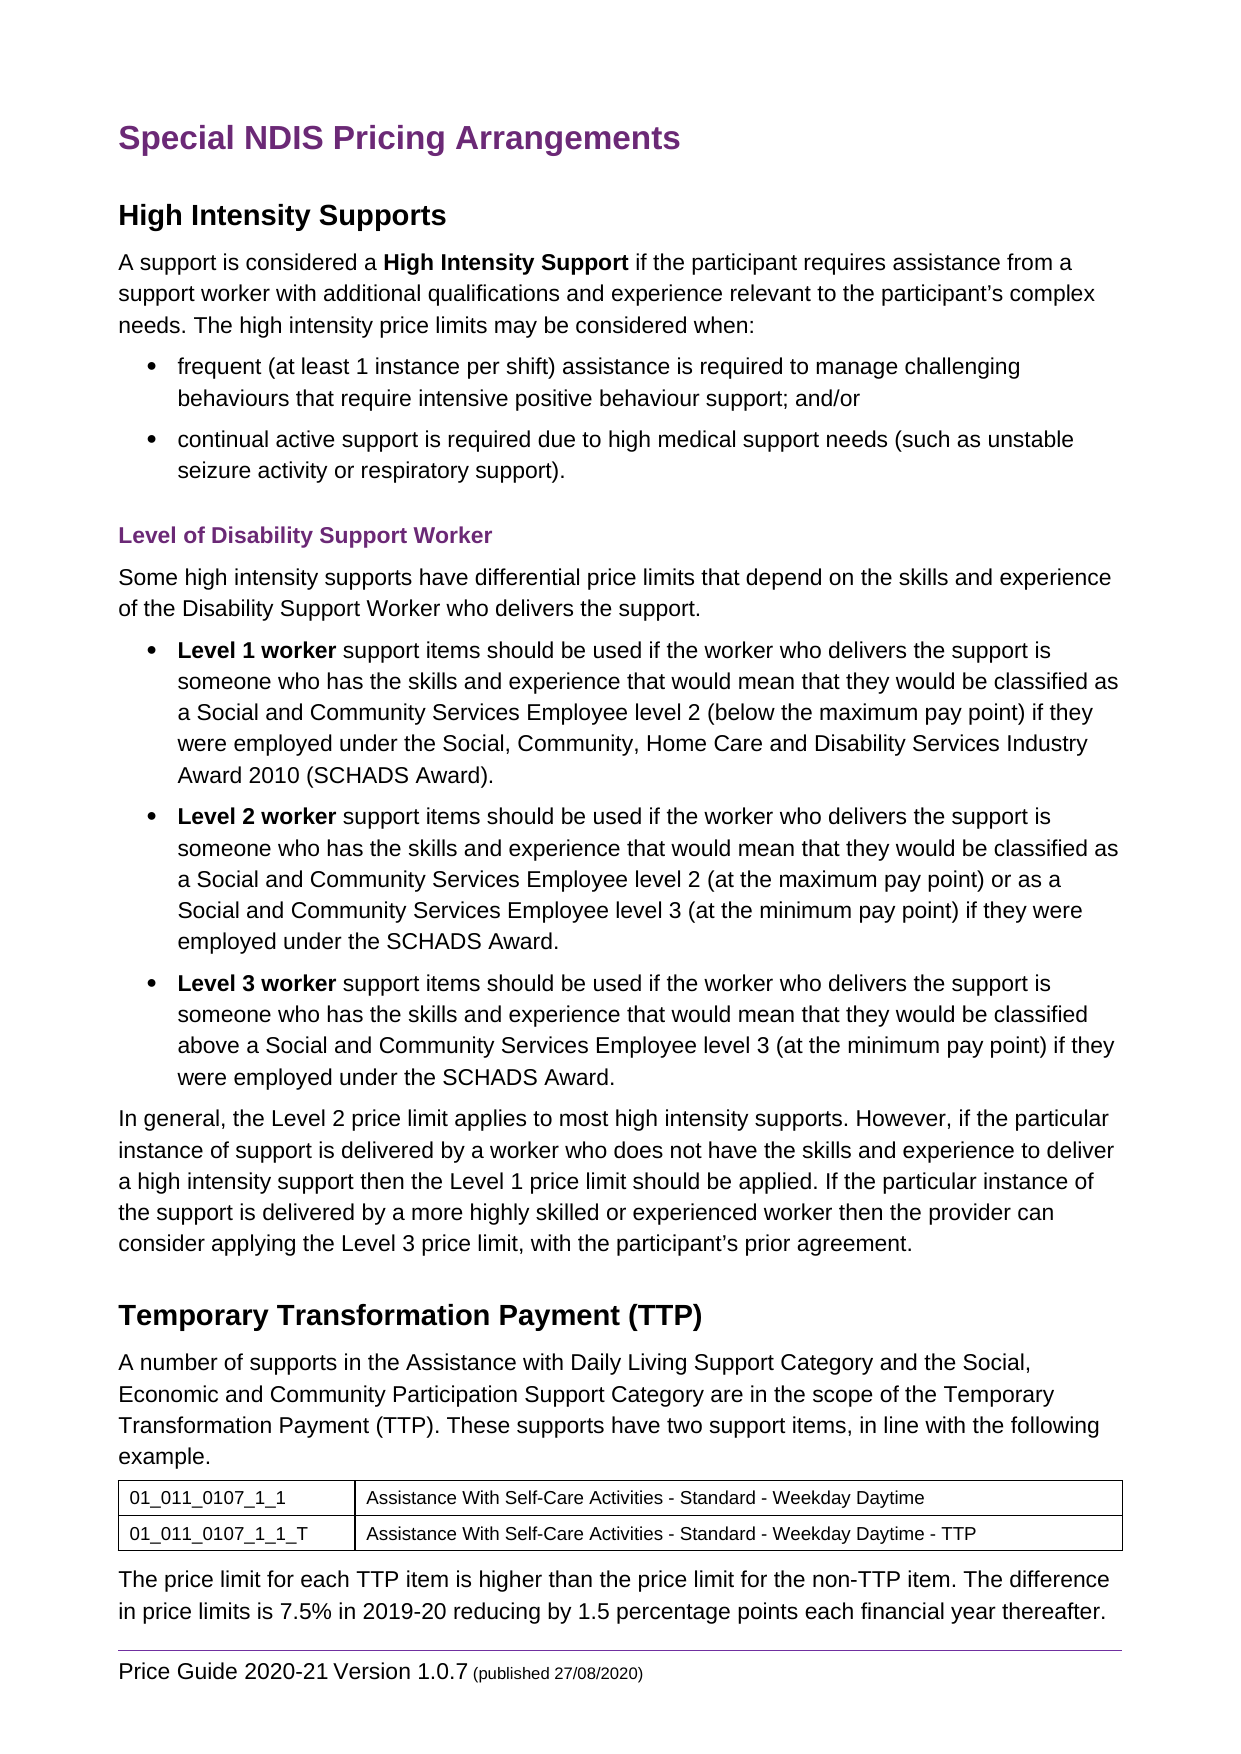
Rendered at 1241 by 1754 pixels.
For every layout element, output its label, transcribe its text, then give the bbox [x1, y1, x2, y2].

text In general, the Level 2 price limit applies to most high intensity supports. However, if the particular instance of support is delivered by a worker who does not have the skills and experience to deliver a high intensity support then the Level 1 price limit should be applied. If the particular instance of the support is delivered by a more highly skilled or experienced worker then the provider can consider applying the Level 3 price limit, with the participant’s prior agreement. [118, 1101, 1122, 1257]
text A support is considered a High Intensity Support if the participant requires assistance from a support worker with additional qualifications and experience relevant to the participant’s complex needs. The high intensity price limits may be considered when: [118, 244, 1122, 338]
text Level 3 worker support items should be used if the worker who delivers the support is someone who has the skills and experience that would mean that they would be classified above a Social and Community Services Employee level 3 (at the minimum pay point) if they were employed under the SCHADS Award. [148, 965, 1122, 1090]
table_header 01_011_0107_1_1 [119, 1481, 354, 1515]
subtitle Temporary Transformation Payment (TTP) [118, 1298, 1122, 1332]
subtitle Level of Disability Support Worker [118, 517, 1122, 548]
text Level 2 worker support items should be used if the worker who delivers the support is someone who has the skills and experience that would mean that they would be classified as a Social and Community Services Employee level 2 (at the maximum pay point) or as a Social and Community Services Employee level 3 (at the minimum pay point) if they were employed under the SCHADS Award. [148, 798, 1122, 955]
subtitle Special NDIS Pricing Arrangements [118, 118, 1122, 157]
table_header Assistance With Self-Care Activities - Standard - Weekday Daytime [356, 1481, 1122, 1515]
text The price limit for each TTP item is higher than the price limit for the non-TTP item. The difference in price limits is 7.5% in 2019-20 reducing by 1.5 percentage points each financial year thereafter. [118, 1562, 1122, 1624]
subtitle High Intensity Supports [118, 198, 1122, 232]
text frequent (at least 1 instance per shift) assistance is required to manage challenging behaviours that require intensive positive behaviour support; and/or [148, 348, 1122, 411]
text Some high intensity supports have differential price limits that depend on the skills and experience of the Disability Support Worker who delivers the support. [118, 559, 1122, 621]
text Level 1 worker support items should be used if the worker who delivers the support is someone who has the skills and experience that would mean that they would be classified as a Social and Community Services Employee level 2 (below the maximum pay point) if they were employed under the Social, Community, Home Care and Disability Services Industry Award 2010 (SCHADS Award). [148, 632, 1122, 788]
table_cell Assistance With Self-Care Activities - Standard - Weekday Daytime - TTP [356, 1516, 1122, 1550]
text continual active support is required due to high medical support needs (such as unstable seizure activity or respiratory support). [148, 421, 1122, 484]
table_cell 01_011_0107_1_1_T [119, 1516, 354, 1550]
text A number of supports in the Assistance with Daily Living Support Category and the Social, Economic and Community Participation Support Category are in the scope of the Temporary Transformation Payment (TTP). These supports have two support items, in line with the following example. [118, 1344, 1122, 1469]
